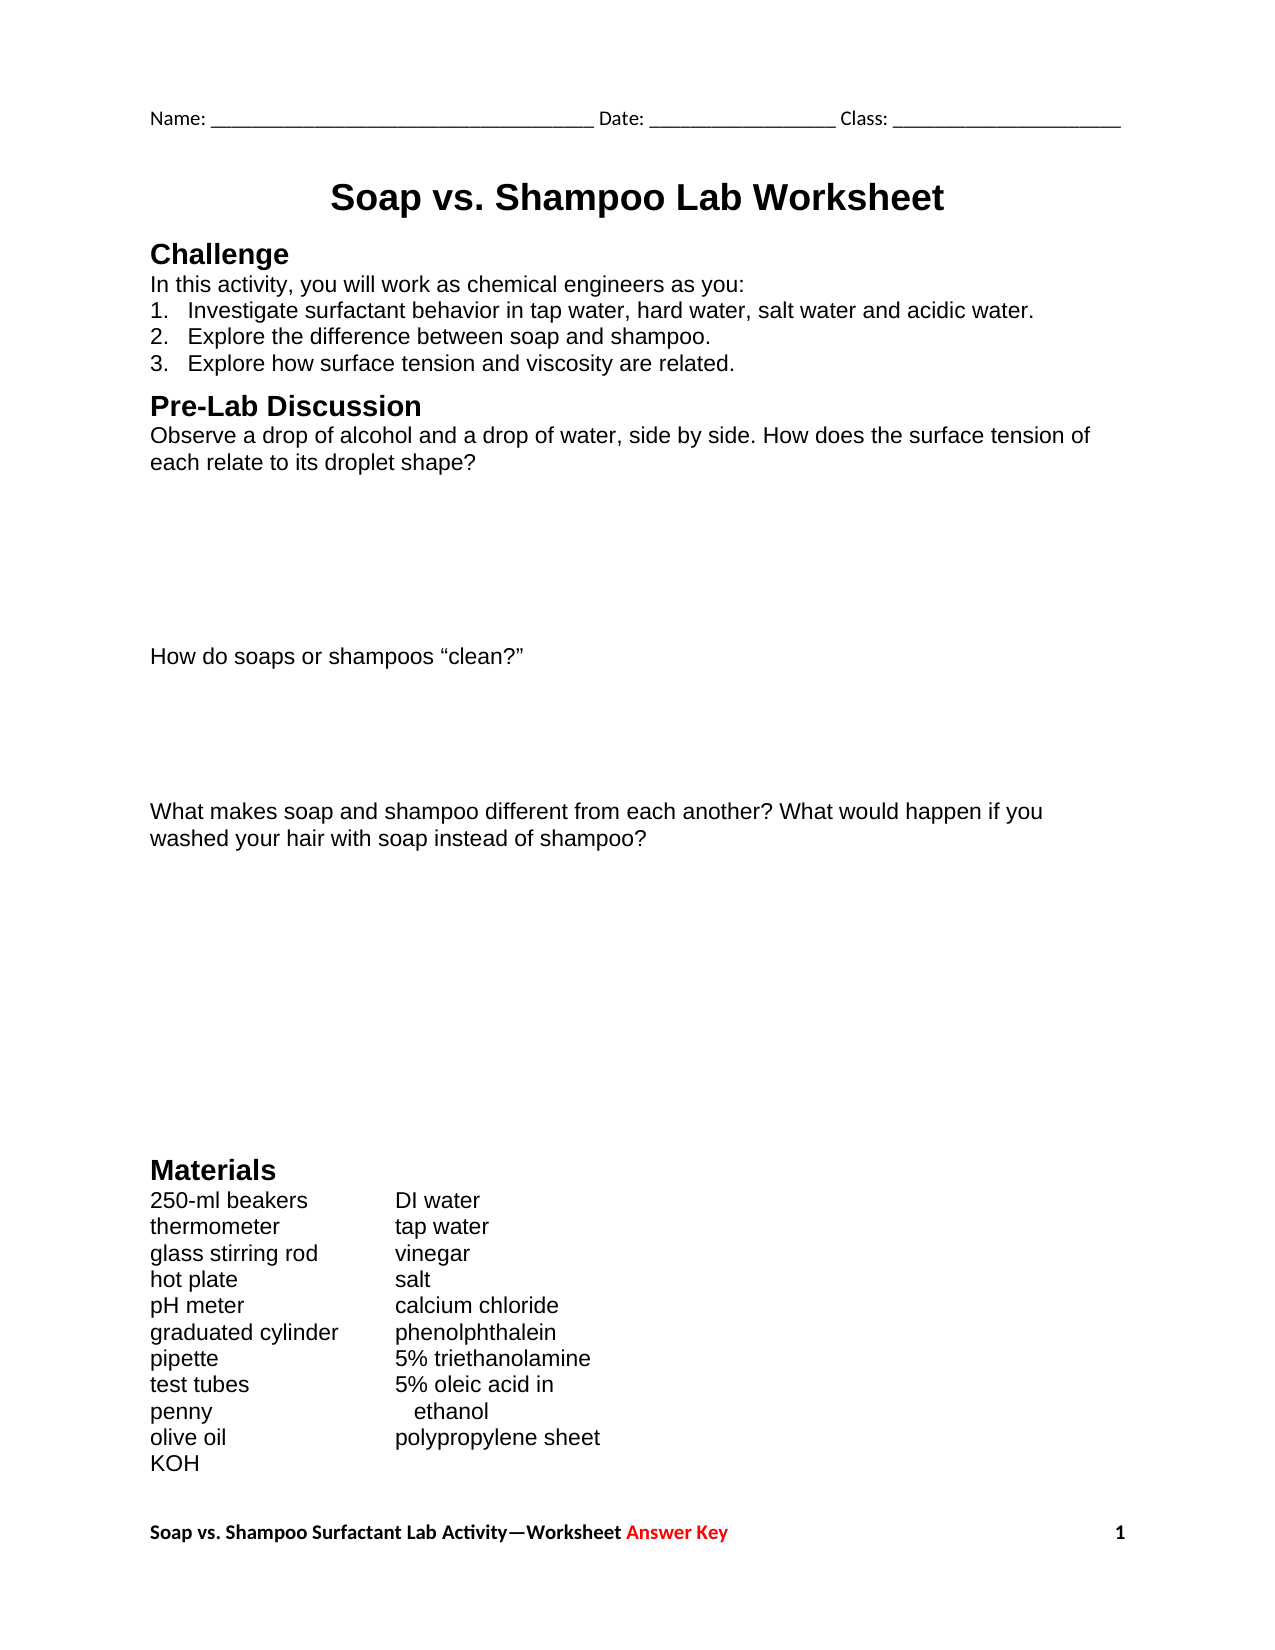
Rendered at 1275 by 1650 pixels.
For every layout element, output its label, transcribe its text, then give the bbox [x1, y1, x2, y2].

text DI water [395, 1187, 635, 1213]
text KOH [150, 1450, 391, 1477]
text phenolphthalein [395, 1318, 635, 1345]
text 5% triethanolamine [395, 1345, 635, 1371]
text pH meter [150, 1292, 391, 1318]
text Soap vs. Shampoo Lab Worksheet [150, 175, 1125, 218]
text hot plate [150, 1266, 391, 1292]
text Materials [150, 1153, 1125, 1187]
text Pre-Lab Discussion [150, 388, 1125, 422]
text How do soaps or shampoos “clean?” [150, 643, 1125, 669]
text 250-ml beakers [150, 1187, 391, 1213]
text graduated cylinder [150, 1318, 391, 1345]
text salt [395, 1266, 635, 1292]
text What makes soap and shampoo different from each another? What would happen if you washed your hair with soap instead of shampoo? [150, 798, 1125, 851]
text thermometer [150, 1213, 391, 1239]
text glass stirring rod [150, 1239, 391, 1266]
text pipette [150, 1345, 391, 1371]
text penny [150, 1398, 391, 1424]
text Challenge [150, 237, 1125, 271]
text olive oil [150, 1424, 391, 1450]
list Investigate surfactant behavior in tap water, hard water, salt water and acidic water. [150, 297, 1125, 323]
text 5% oleic acid in ethanol [395, 1371, 635, 1424]
text calcium chloride [395, 1292, 635, 1318]
text tap water [395, 1213, 635, 1239]
text test tubes [150, 1371, 391, 1398]
list Explore the difference between soap and shampoo. [150, 323, 1125, 350]
list Explore how surface tension and viscosity are related. [150, 350, 1125, 376]
text vinegar [395, 1239, 635, 1266]
text Observe a drop of alcohol and a drop of water, side by side. How does the surface tension of each relate to its droplet shape? [150, 422, 1125, 475]
text In this activity, you will work as chemical engineers as you: [150, 271, 1125, 297]
text polypropylene sheet [395, 1424, 635, 1450]
